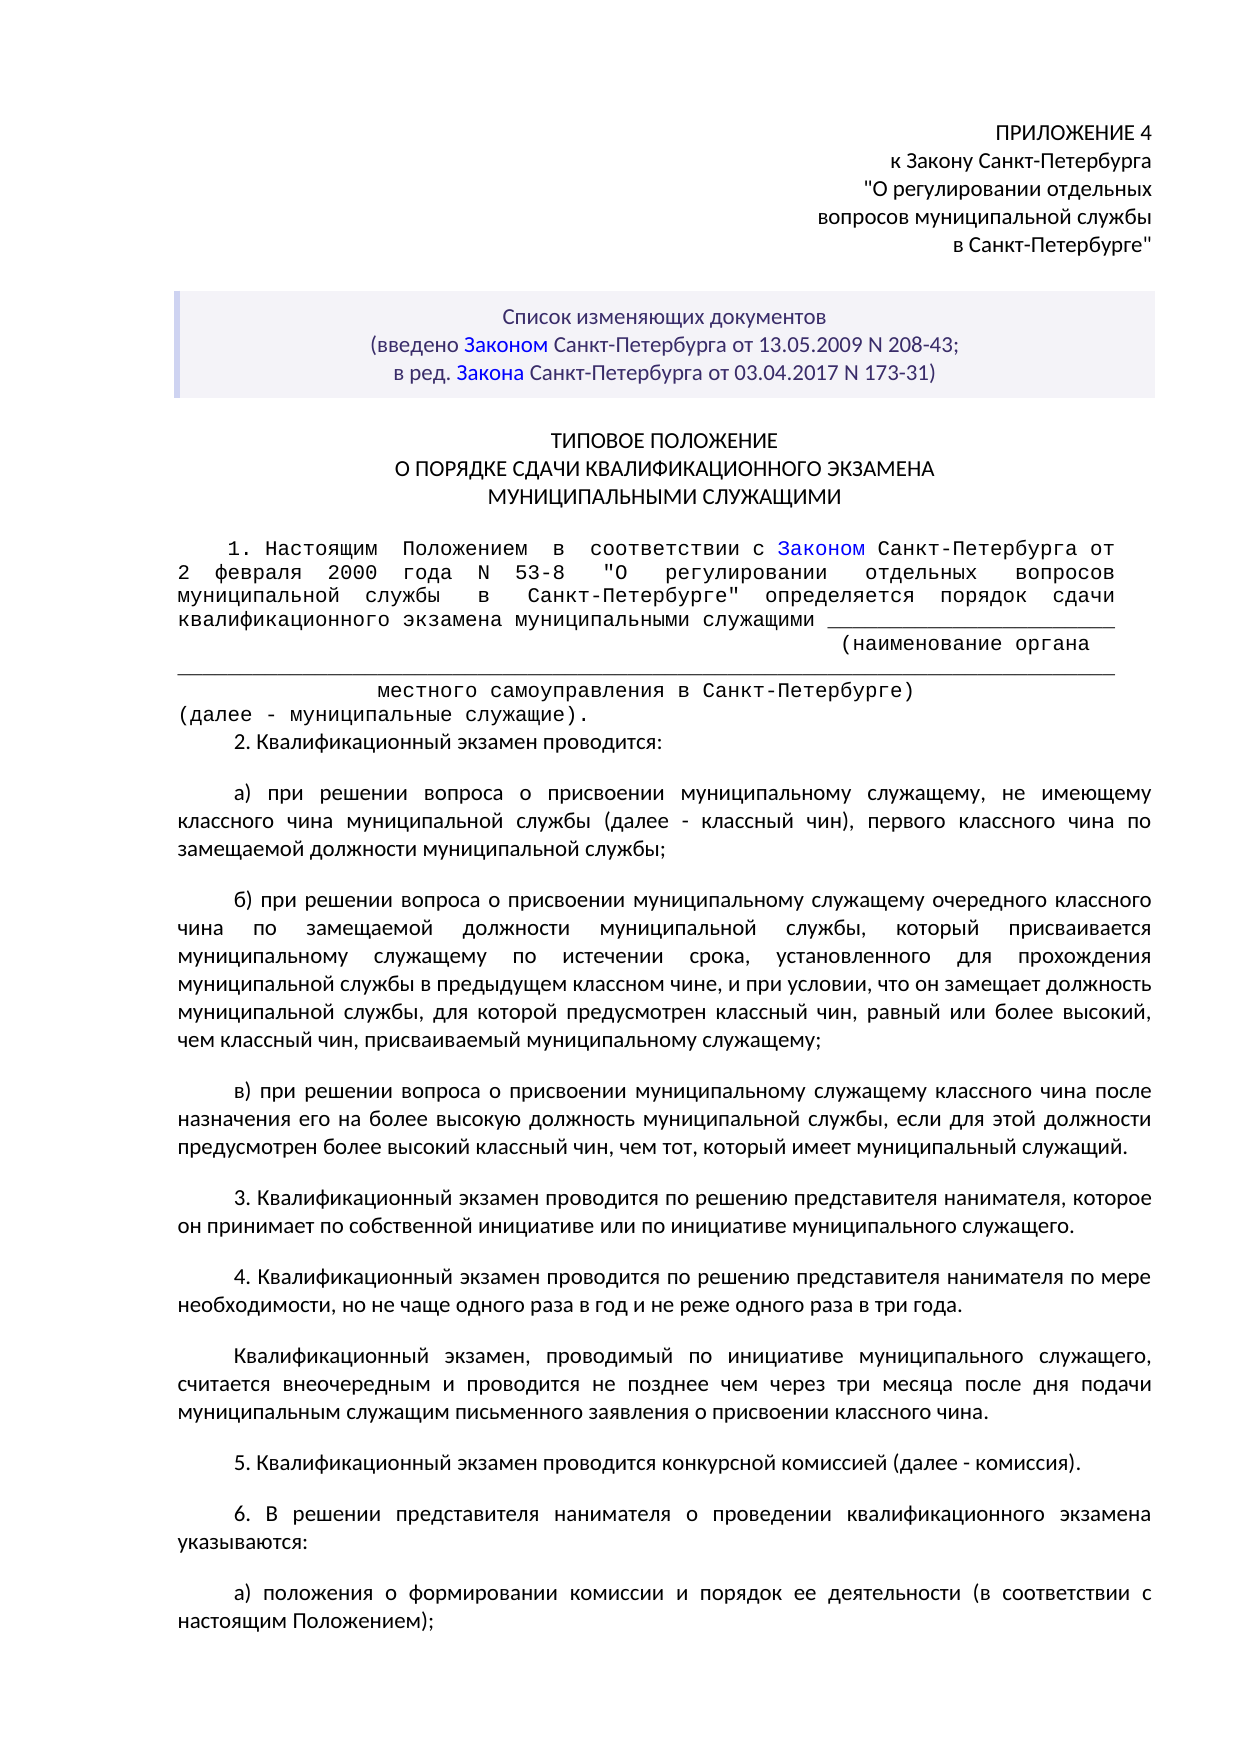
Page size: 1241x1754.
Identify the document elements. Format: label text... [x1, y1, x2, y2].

text квалификационного экзамена муниципальными служащими _______________________ [177, 609, 1152, 633]
text (далее - муниципальные служащие). [177, 704, 1152, 727]
text в Санкт-Петербурге" [177, 230, 1152, 258]
text МУНИЦИПАЛЬНЫМИ СЛУЖАЩИМИ [177, 482, 1152, 510]
text к Закону Санкт-Петербурга [177, 146, 1152, 174]
text 5. Квалификационный экзамен проводится конкурсной комиссией (далее - комиссия). [177, 1448, 1152, 1476]
text 1. Настоящим Положением в соответствии с Законом Санкт-Петербурга от [177, 538, 1152, 562]
text 2. Квалификационный экзамен проводится: [177, 727, 1152, 755]
table_header Список изменяющих документов (введено Законом Санкт-Петербурга от 13.05.2009 N 208-43; в ред. Закона Санкт-Петербурга от 03.04.2017 N 173-31) [180, 291, 1149, 398]
text 4. Квалификационный экзамен проводится по решению представителя нанимателя по мере необходимости, но не чаще одного раза в год и не реже одного раза в три года. [177, 1262, 1152, 1318]
text "О регулировании отдельных [177, 174, 1152, 202]
text б) при решении вопроса о присвоении муниципальному служащему очередного классного чина по замещаемой должности муниципальной службы, который присваивается муниципальному служащему по истечении срока, установленного для прохождения муниципальной службы в предыдущем классном чине, и при условии, что он замещает должность муниципальной службы, для которой предусмотрен классный чин, равный или более высокий, чем классный чин, присваиваемый муниципальному служащему; [177, 885, 1152, 1053]
text вопросов муниципальной службы [177, 202, 1152, 230]
text местного самоуправления в Санкт-Петербурге) [177, 680, 1152, 704]
text 3. Квалификационный экзамен проводится по решению представителя нанимателя, которое он принимает по собственной инициативе или по инициативе муниципального служащего. [177, 1183, 1152, 1239]
text ПРИЛОЖЕНИЕ 4 [177, 118, 1152, 146]
text О ПОРЯДКЕ СДАЧИ КВАЛИФИКАЦИОННОГО ЭКЗАМЕНА [177, 454, 1152, 482]
text 2 февраля 2000 года N 53-8 "О регулировании отдельных вопросов [177, 562, 1152, 586]
text Квалификационный экзамен, проводимый по инициативе муниципального служащего, считается внеочередным и проводится не позднее чем через три месяца после дня подачи муниципальным служащим письменного заявления о присвоении классного чина. [177, 1341, 1152, 1425]
text а) положения о формировании комиссии и порядок ее деятельности (в соответствии с настоящим Положением); [177, 1578, 1152, 1634]
text муниципальной службы в Санкт-Петербурге" определяется порядок сдачи [177, 586, 1152, 609]
text ___________________________________________________________________________ [177, 656, 1152, 680]
text 6. В решении представителя нанимателя о проведении квалификационного экзамена указываются: [177, 1499, 1152, 1555]
text в) при решении вопроса о присвоении муниципальному служащему классного чина после назначения его на более высокую должность муниципальной службы, если для этой должности предусмотрен более высокий классный чин, чем тот, который имеет муниципальный служащий. [177, 1076, 1152, 1160]
text (наименование органа [177, 633, 1152, 656]
text ТИПОВОЕ ПОЛОЖЕНИЕ [177, 426, 1152, 454]
text а) при решении вопроса о присвоении муниципальному служащему, не имеющему классного чина муниципальной службы (далее - классный чин), первого классного чина по замещаемой должности муниципальной службы; [177, 778, 1152, 862]
